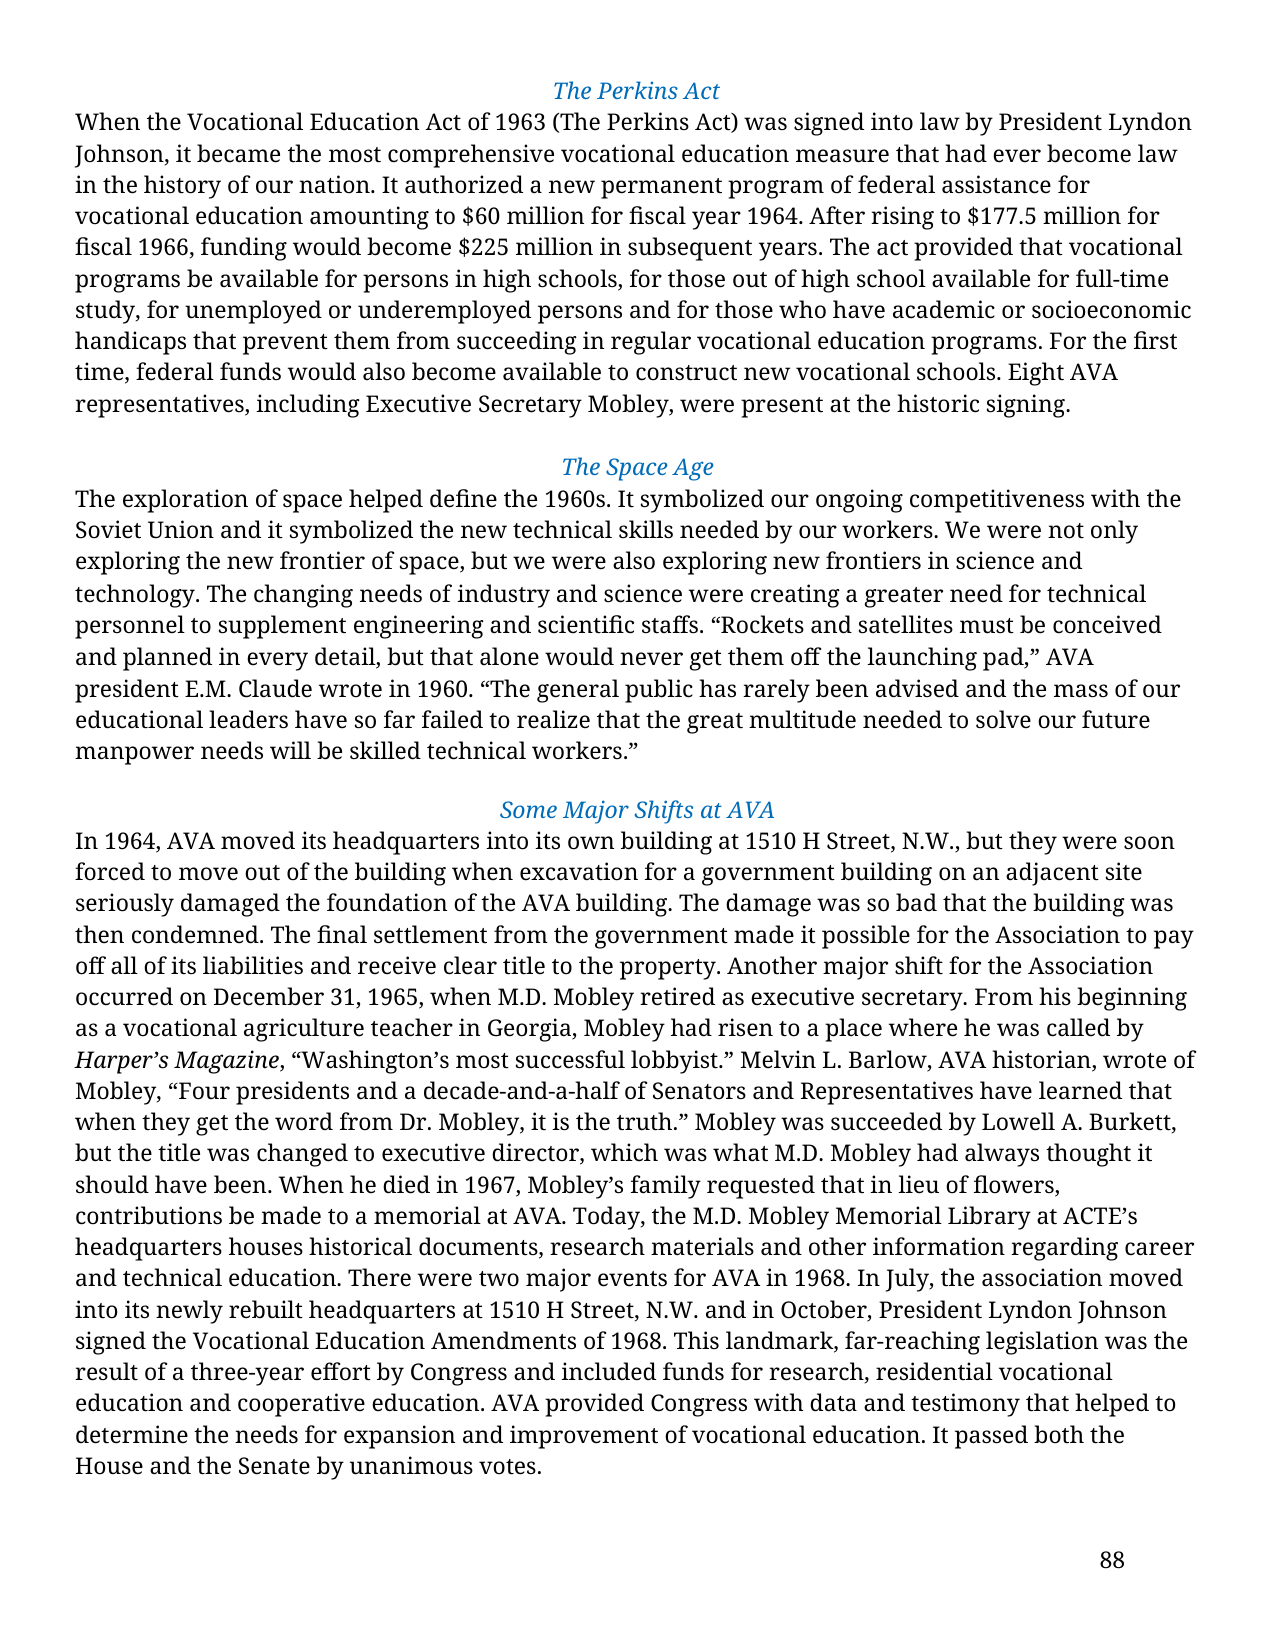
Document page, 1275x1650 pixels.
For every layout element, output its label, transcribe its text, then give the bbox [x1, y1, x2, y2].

subtitle The Perkins Act [75, 75, 1200, 106]
text The exploration of space helped define the 1960s. It symbolized our ongoing competitiveness with the Soviet Union and it symbolized the new technical skills needed by our workers. We were not only exploring the new frontier of space, but we were also exploring new frontiers in science and technology. The changing needs of industry and science were creating a greater need for technical personnel to supplement engineering and scientific staffs. “Rockets and satellites must be conceived and planned in every detail, but that alone would never get them off the launching pad,” AVA president E.M. Claude wrote in 1960. “The general public has rarely been advised and the mass of our educational leaders have so far failed to realize that the great multitude needed to solve our future manpower needs will be skilled technical workers.” [75, 483, 1200, 767]
subtitle The Space Age [75, 451, 1200, 483]
subtitle Some Major Shifts at AVA [75, 793, 1200, 825]
text In 1964, AVA moved its headquarters into its own building at 1510 H Street, N.W., but they were soon forced to move out of the building when excavation for a government building on an adjacent site seriously damaged the foundation of the AVA building. The damage was so bad that the building was then condemned. The final settlement from the government made it possible for the Association to pay off all of its liabilities and receive clear title to the property. Another major shift for the Association occurred on December 31, 1965, when M.D. Mobley retired as executive secretary. From his beginning as a vocational agriculture teacher in Georgia, Mobley had risen to a place where he was called by Harper’s Magazine, “Washington’s most successful lobbyist.” Melvin L. Barlow, AVA historian, wrote of Mobley, “Four presidents and a decade-and-a-half of Senators and Representatives have learned that when they get the word from Dr. Mobley, it is the truth.” Mobley was succeeded by Lowell A. Burkett, but the title was changed to executive director, which was what M.D. Mobley had always thought it should have been. When he died in 1967, Mobley’s family requested that in lieu of flowers, contributions be made to a memorial at AVA. Today, the M.D. Mobley Memorial Library at ACTE’s headquarters houses historical documents, research materials and other information regarding career and technical education. There were two major events for AVA in 1968. In July, the association moved into its newly rebuilt headquarters at 1510 H Street, N.W. and in October, President Lyndon Johnson signed the Vocational Education Amendments of 1968. This landmark, far-reaching legislation was the result of a three-year effort by Congress and included funds for research, residential vocational education and cooperative education. AVA provided Congress with data and testimony that helped to determine the needs for expansion and improvement of vocational education. It passed both the House and the Senate by unanimous votes. [75, 825, 1200, 1481]
text When the Vocational Education Act of 1963 (The Perkins Act) was signed into law by President Lyndon Johnson, it became the most comprehensive vocational education measure that had ever become law in the history of our nation. It authorized a new permanent program of federal assistance for vocational education amounting to $60 million for fiscal year 1964. After rising to $177.5 million for fiscal 1966, funding would become $225 million in subsequent years. The act provided that vocational programs be available for persons in high schools, for those out of high school available for full-time study, for unemployed or underemployed persons and for those who have academic or socioeconomic handicaps that prevent them from succeeding in regular vocational education programs. For the first time, federal funds would also become available to construct new vocational schools. Eight AVA representatives, including Executive Secretary Mobley, were present at the historic signing. [75, 106, 1200, 419]
